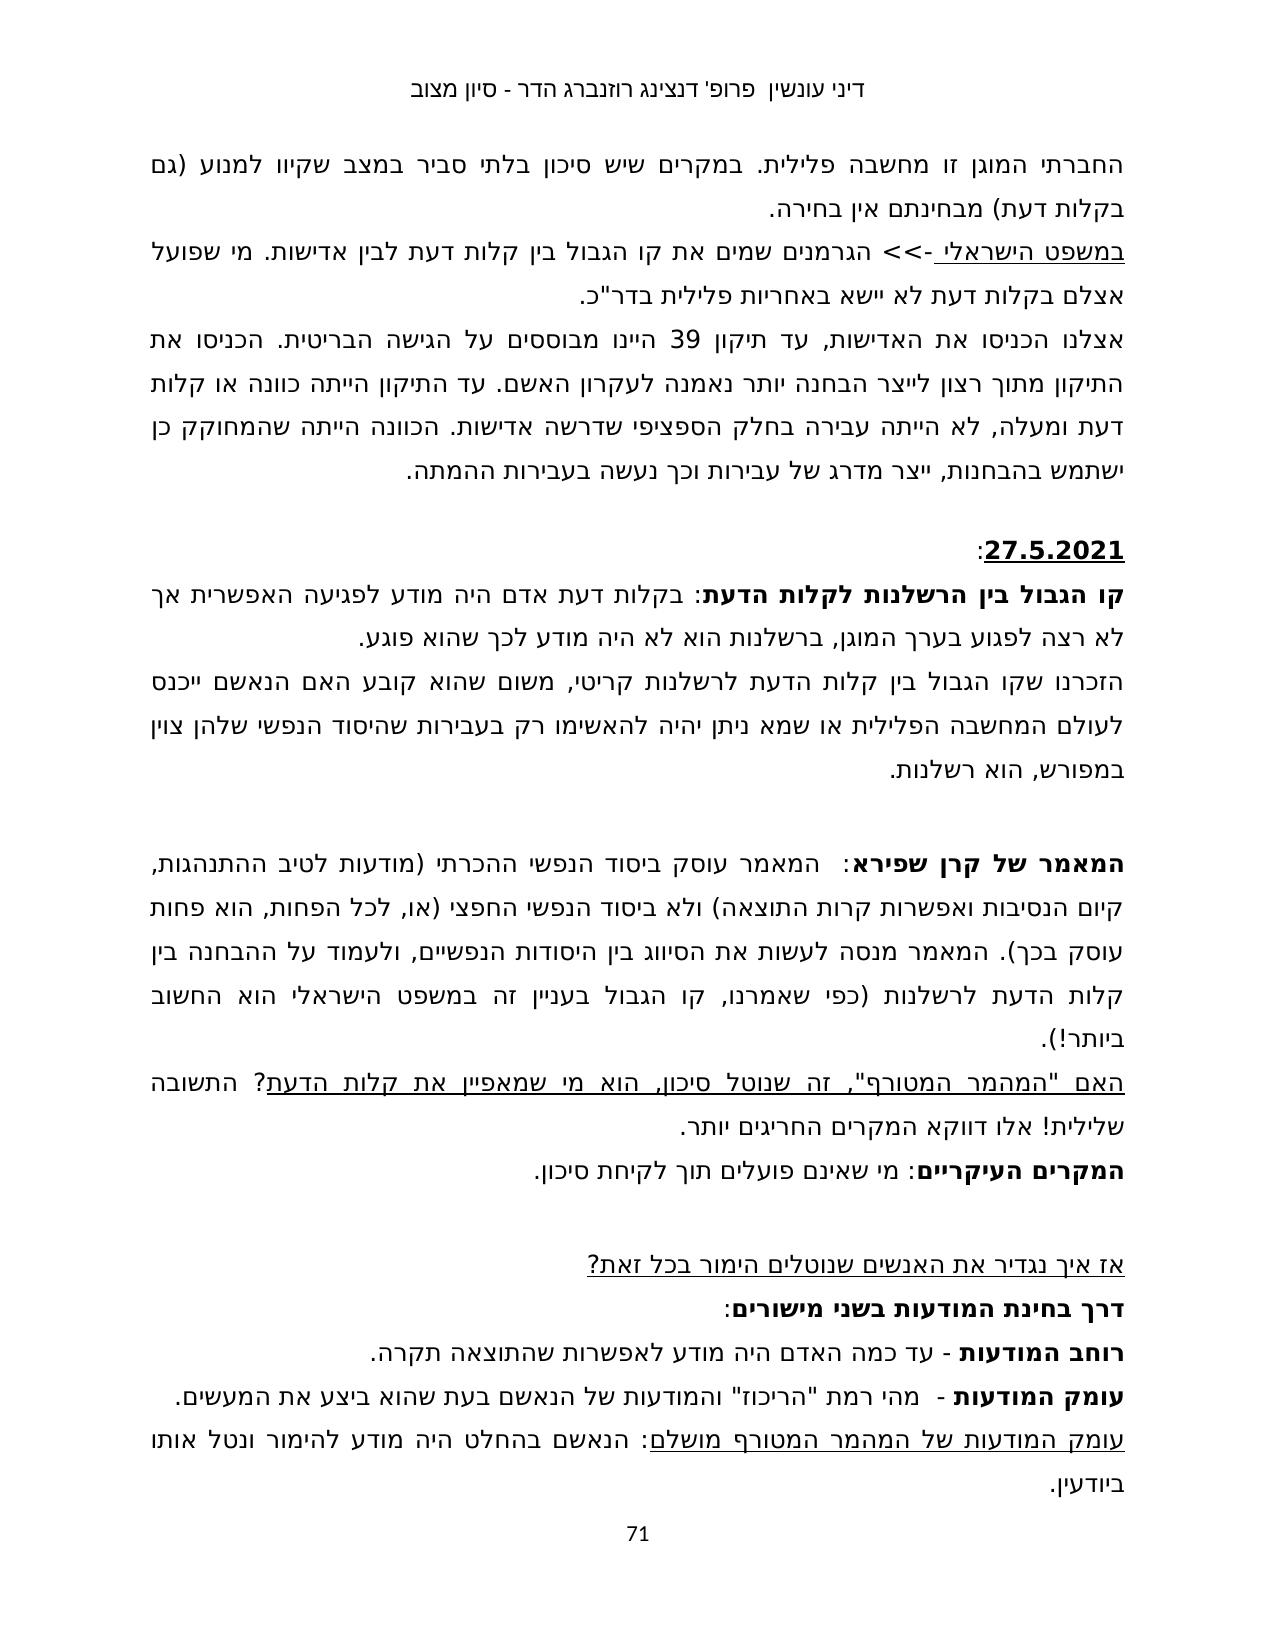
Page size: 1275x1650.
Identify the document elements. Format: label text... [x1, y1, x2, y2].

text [150, 150, 1125, 223]
text עומק המודעות של המהמר המטורף מושלם: הנאשם בהחלט היה מודע להימור ונטל אותו ביודעין. [150, 1426, 1125, 1498]
text קו הגבול בין הרשלנות לקלות הדעת: בקלות דעת אדם היה מודע לפגיעה האפשרית אך לא רצה לפגוע בערך המוגן, ברשלנות הוא לא היה מודע לכך שהוא פוגע. [150, 580, 1125, 653]
text עומק המודעות - מהי רמת "הריכוז" והמודעות של הנאשם בעת שהוא ביצע את המעשים. [150, 1382, 1125, 1411]
text המאמר של קרן שפירא: המאמר עוסק ביסוד הנפשי ההכרתי (מודעות לטיב ההתנהגות, קיום הנסיבות ואפשרות קרות התוצאה) ולא ביסוד הנפשי החפצי (או, לכל הפחות, הוא פחות עוסק בכך). המאמר מנסה לעשות את הסיווג בין היסודות הנפשיים, ולעמוד על ההבחנה בין קלות הדעת לרשלנות (כפי שאמרנו, קו הגבול בעניין זה במשפט הישראלי הוא החשוב ביותר!). [150, 849, 1125, 1054]
text דרך בחינת המודעות בשני מישורים: [150, 1294, 1125, 1323]
text האם "המהמר המטורף", זה שנוטל סיכון, הוא מי שמאפיין את קלות הדעת? התשובה שלילית! אלו דווקא המקרים החריגים יותר. [150, 1068, 1125, 1141]
text במשפט הישראלי ->> הגרמנים שמים את קו הגבול בין קלות דעת לבין אדישות. מי שפועל אצלם בקלות דעת לא יישא באחריות פלילית בדר"כ. [150, 237, 1125, 310]
text המקרים העיקריים: מי שאינם פועלים תוך לקיחת סיכון. [150, 1156, 1125, 1185]
text הזכרנו שקו הגבול בין קלות הדעת לרשלנות קריטי, משום שהוא קובע האם הנאשם ייכנס לעולם המחשבה הפלילית או שמא ניתן יהיה להאשימו רק בעבירות שהיסוד הנפשי שלהן צוין במפורש, הוא רשלנות. [150, 667, 1125, 784]
text אצלנו הכניסו את האדישות, עד תיקון 39 היינו מבוססים על הגישה הבריטית. הכניסו את התיקון מתוך רצון לייצר הבחנה יותר נאמנה לעקרון האשם. עד התיקון הייתה כוונה או קלות דעת ומעלה, לא הייתה עבירה בחלק הספציפי שדרשה אדישות. הכוונה הייתה שהמחוקק כן ישתמש בהבחנות, ייצר מדרג של עבירות וכך נעשה בעבירות ההמתה. [150, 325, 1125, 485]
text רוחב המודעות - עד כמה האדם היה מודע לאפשרות שהתוצאה תקרה. [150, 1338, 1125, 1367]
text 27.5.2021: [150, 536, 1125, 565]
text אז איך נגדיר את האנשים שנוטלים הימור בכל זאת? [150, 1251, 1125, 1280]
